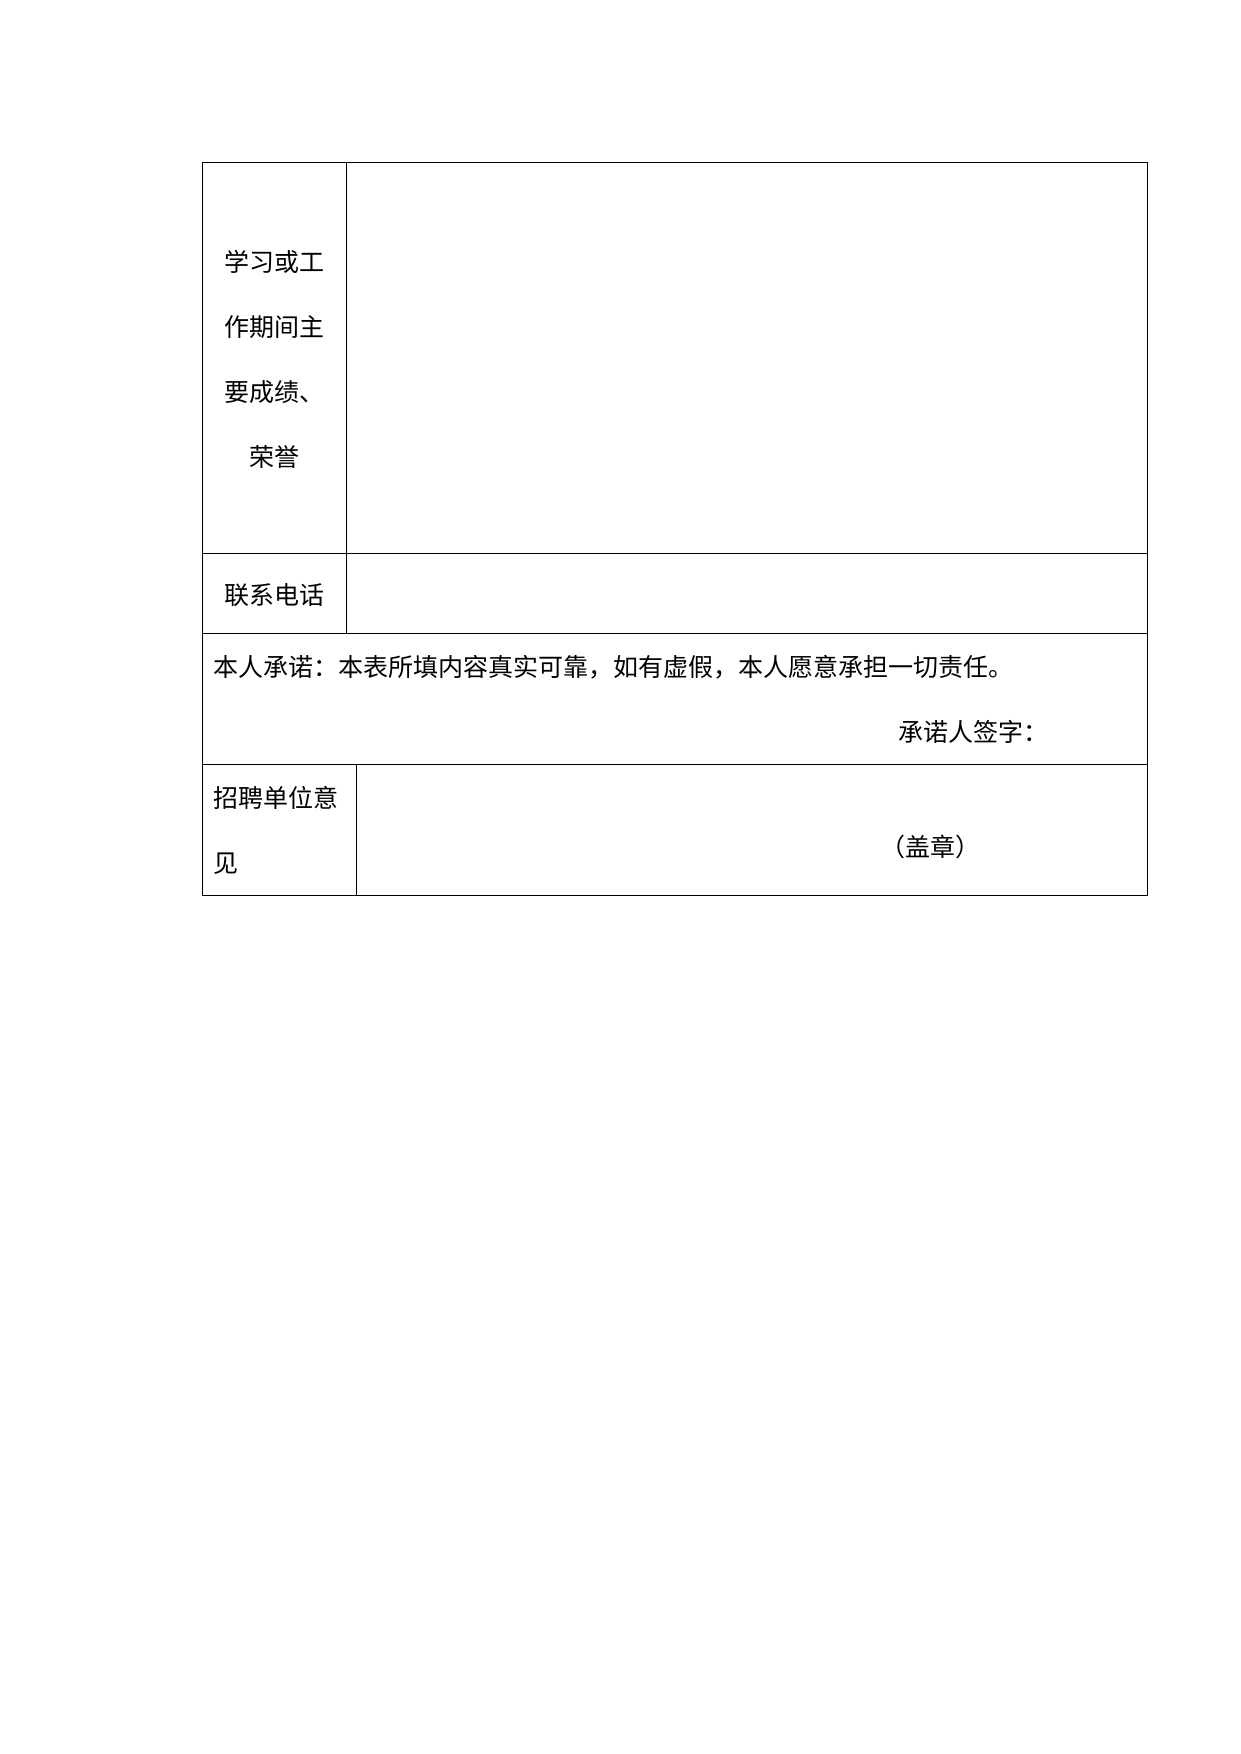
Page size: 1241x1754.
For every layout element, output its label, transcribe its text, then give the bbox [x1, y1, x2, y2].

table_cell [347, 163, 1147, 553]
table_cell 招聘单位意见 [203, 765, 356, 894]
table_cell 联系电话 [203, 554, 346, 632]
table_cell 学习或工作期间主要成绩、荣誉 [203, 163, 346, 553]
table_cell （盖章） [357, 765, 1147, 894]
table_cell [347, 554, 1147, 632]
table_cell 本人承诺：本表所填内容真实可靠，如有虚假，本人愿意承担一切责任。 承诺人签字： [203, 634, 1147, 763]
